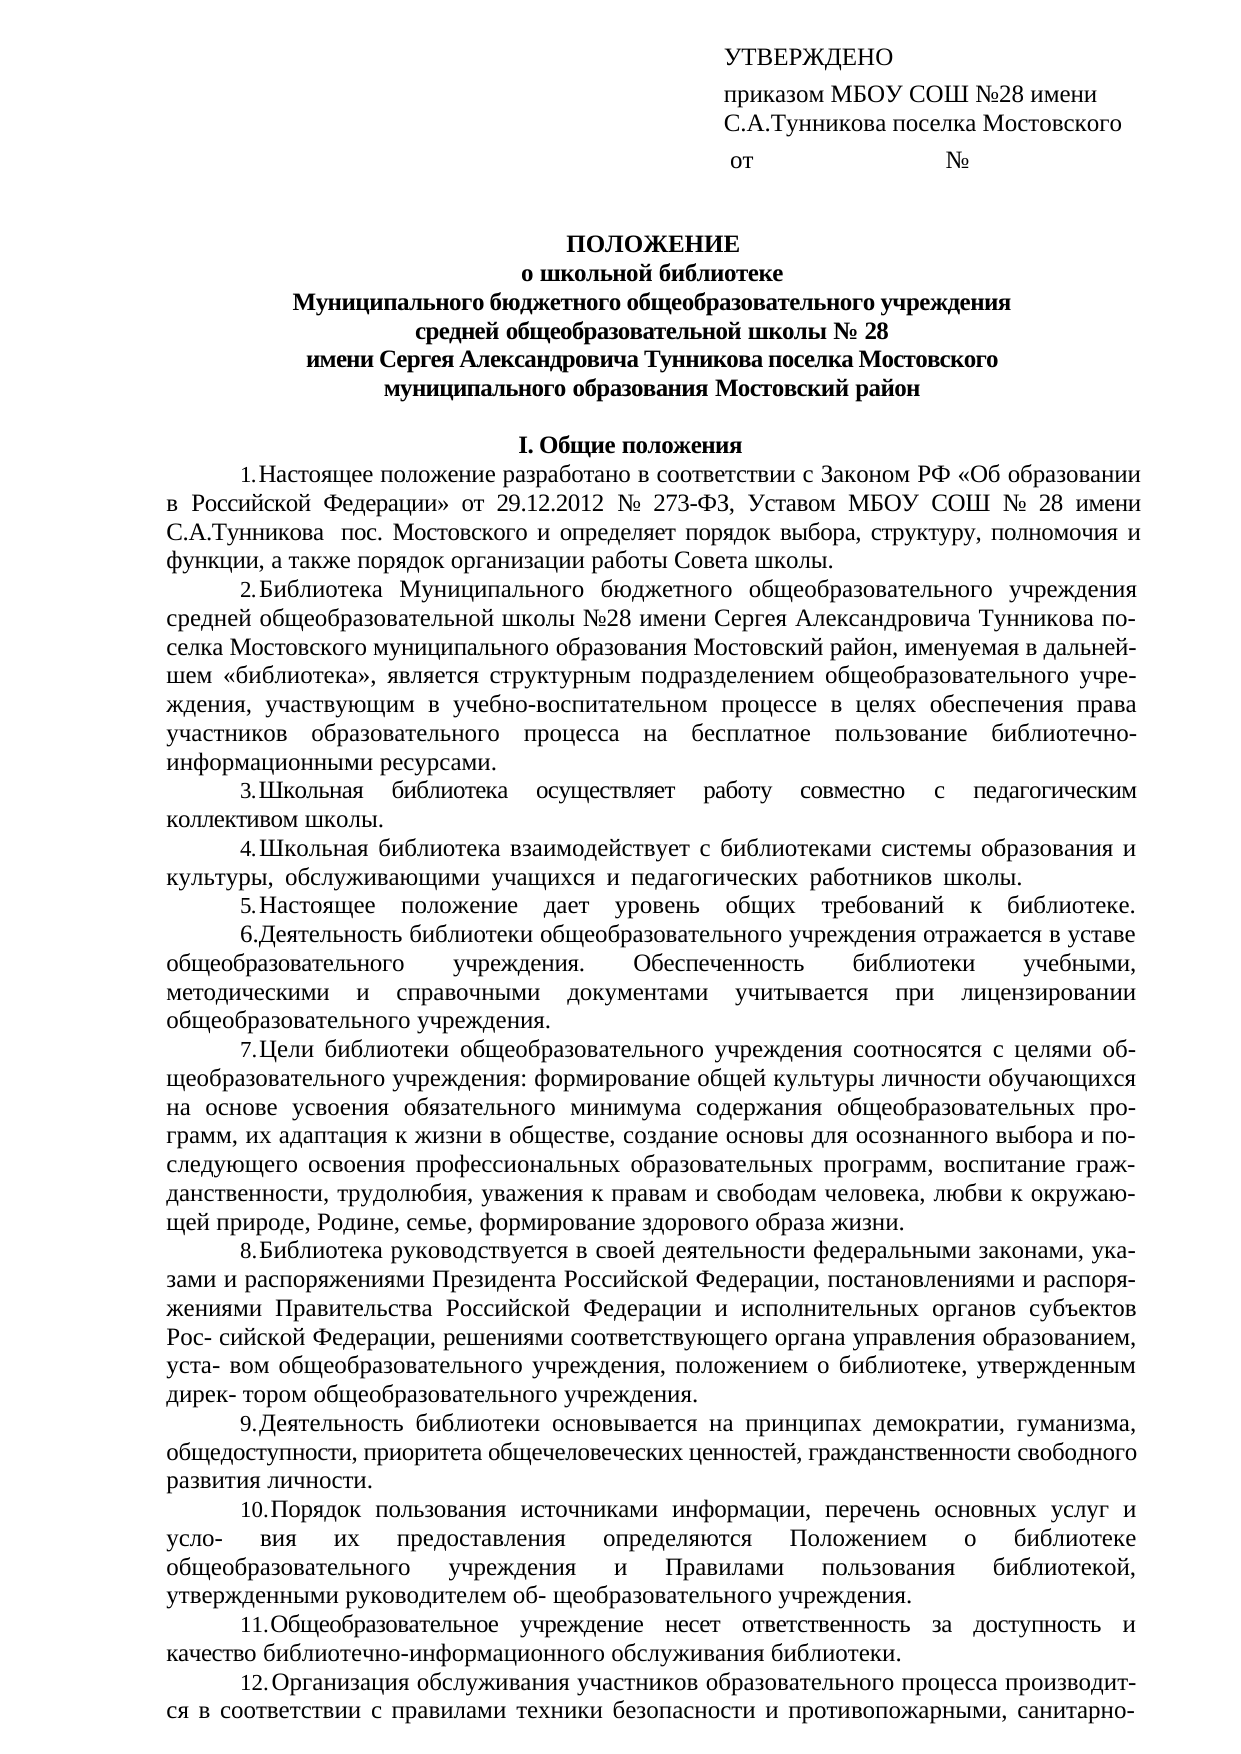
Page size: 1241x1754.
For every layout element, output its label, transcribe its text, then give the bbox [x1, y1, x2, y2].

text о школьной библиотеке [292, 258, 1012, 287]
list Настоящее положение дает уровень общих требований к библиотеке. 6.Деятельность библиотеки общеобразовательного учреждения отражается в уставе [240, 891, 1137, 948]
text приказом МБОУ СОШ №28 имени С.А.Тунникова поселка Мостовского [723, 80, 1153, 137]
list Настоящее положение разработано в соответствии с Законом РФ «Об образовании в Российской Федерации» от 29.12.2012 № 273-ФЗ, Уставом МБОУ СОШ № 28 имени С.А.Тунникова пос. Мостовского и определяет порядок выбора, структуру, полномочия и функции, а также порядок организации работы Совета школы. [166, 459, 1142, 574]
list Порядок пользования источниками информации, перечень основных услуг и усло- вия их предоставления определяются Положением о библиотеке общеобразовательного учреждения и Правилами пользования библиотекой, утвержденными руководителем об- щеобразовательного учреждения. [166, 1494, 1137, 1609]
list Библиотека Муниципального бюджетного общеобразовательного учреждения средней общеобразовательной школы №28 имени Сергея Александровича Тунникова по- селка Мостовского муниципального образования Мостовский район, именуемая в дальней- шем «библиотека», является структурным подразделением общеобразовательного учре- ждения, участвующим в учебно-воспитательном процессе в целях обеспечения права участников образовательного процесса на бесплатное пользование библиотечно- информационными ресурсами. [166, 574, 1137, 776]
list Организация обслуживания участников образовательного процесса производит- ся в соответствии с правилами техники безопасности и противопожарными, санитарно- [166, 1667, 1137, 1724]
list Библиотека руководствуется в своей деятельности федеральными законами, ука- зами и распоряжениями Президента Российской Федерации, постановлениями и распоря- жениями Правительства Российской Федерации и исполнительных органов субъектов Рос- сийской Федерации, решениями соответствующего органа управления образованием, уста- вом общеобразовательного учреждения, положением о библиотеке, утвержденным дирек- тором общеобразовательного учреждения. [166, 1236, 1137, 1408]
text общеобразовательного учреждения. Обеспеченность библиотеки учебными, методическими и справочными документами учитывается при лицензировании общеобразовательного учреждения. [166, 948, 1136, 1034]
list Деятельность библиотеки основывается на принципах демократии, гуманизма, общедоступности, приоритета общечеловеческих ценностей, гражданственности свободного развития личности. [166, 1408, 1137, 1494]
list Школьная библиотека осуществляет работу совместно с педагогическим коллективом школы. [166, 776, 1137, 833]
text УТВЕРЖДЕНО [723, 42, 1153, 71]
list Цели библиотеки общеобразовательного учреждения соотносятся с целями об- щеобразовательного учреждения: формирование общей культуры личности обучающихся на основе усвоения обязательного минимума содержания общеобразовательных про- грамм, их адаптация к жизни в обществе, создание основы для осознанного выбора и по- следующего освоения профессиональных образовательных программ, воспитание граж- данственности, трудолюбия, уважения к правам и свободам человека, любви к окружаю- щей природе, Родине, семье, формирование здорового образа жизни. [166, 1034, 1137, 1236]
subtitle Общие положения [518, 431, 1153, 459]
subtitle ПОЛОЖЕНИЕ [292, 229, 1014, 258]
list Общеобразовательное учреждение несет ответственность за доступность и качество библиотечно-информационного обслуживания библиотеки. [166, 1609, 1136, 1667]
list Школьная библиотека взаимодействует с библиотеками системы образования и культуры, обслуживающими учащихся и педагогических работников школы. [166, 833, 1137, 891]
text от № [723, 146, 1153, 174]
subtitle Муниципального бюджетного общеобразовательного учреждения средней общеобразовательной школы № 28 [292, 287, 1012, 344]
text имени Сергея Александровича Тунникова поселка Мостовского муниципального образования Мостовский район [292, 344, 1012, 402]
